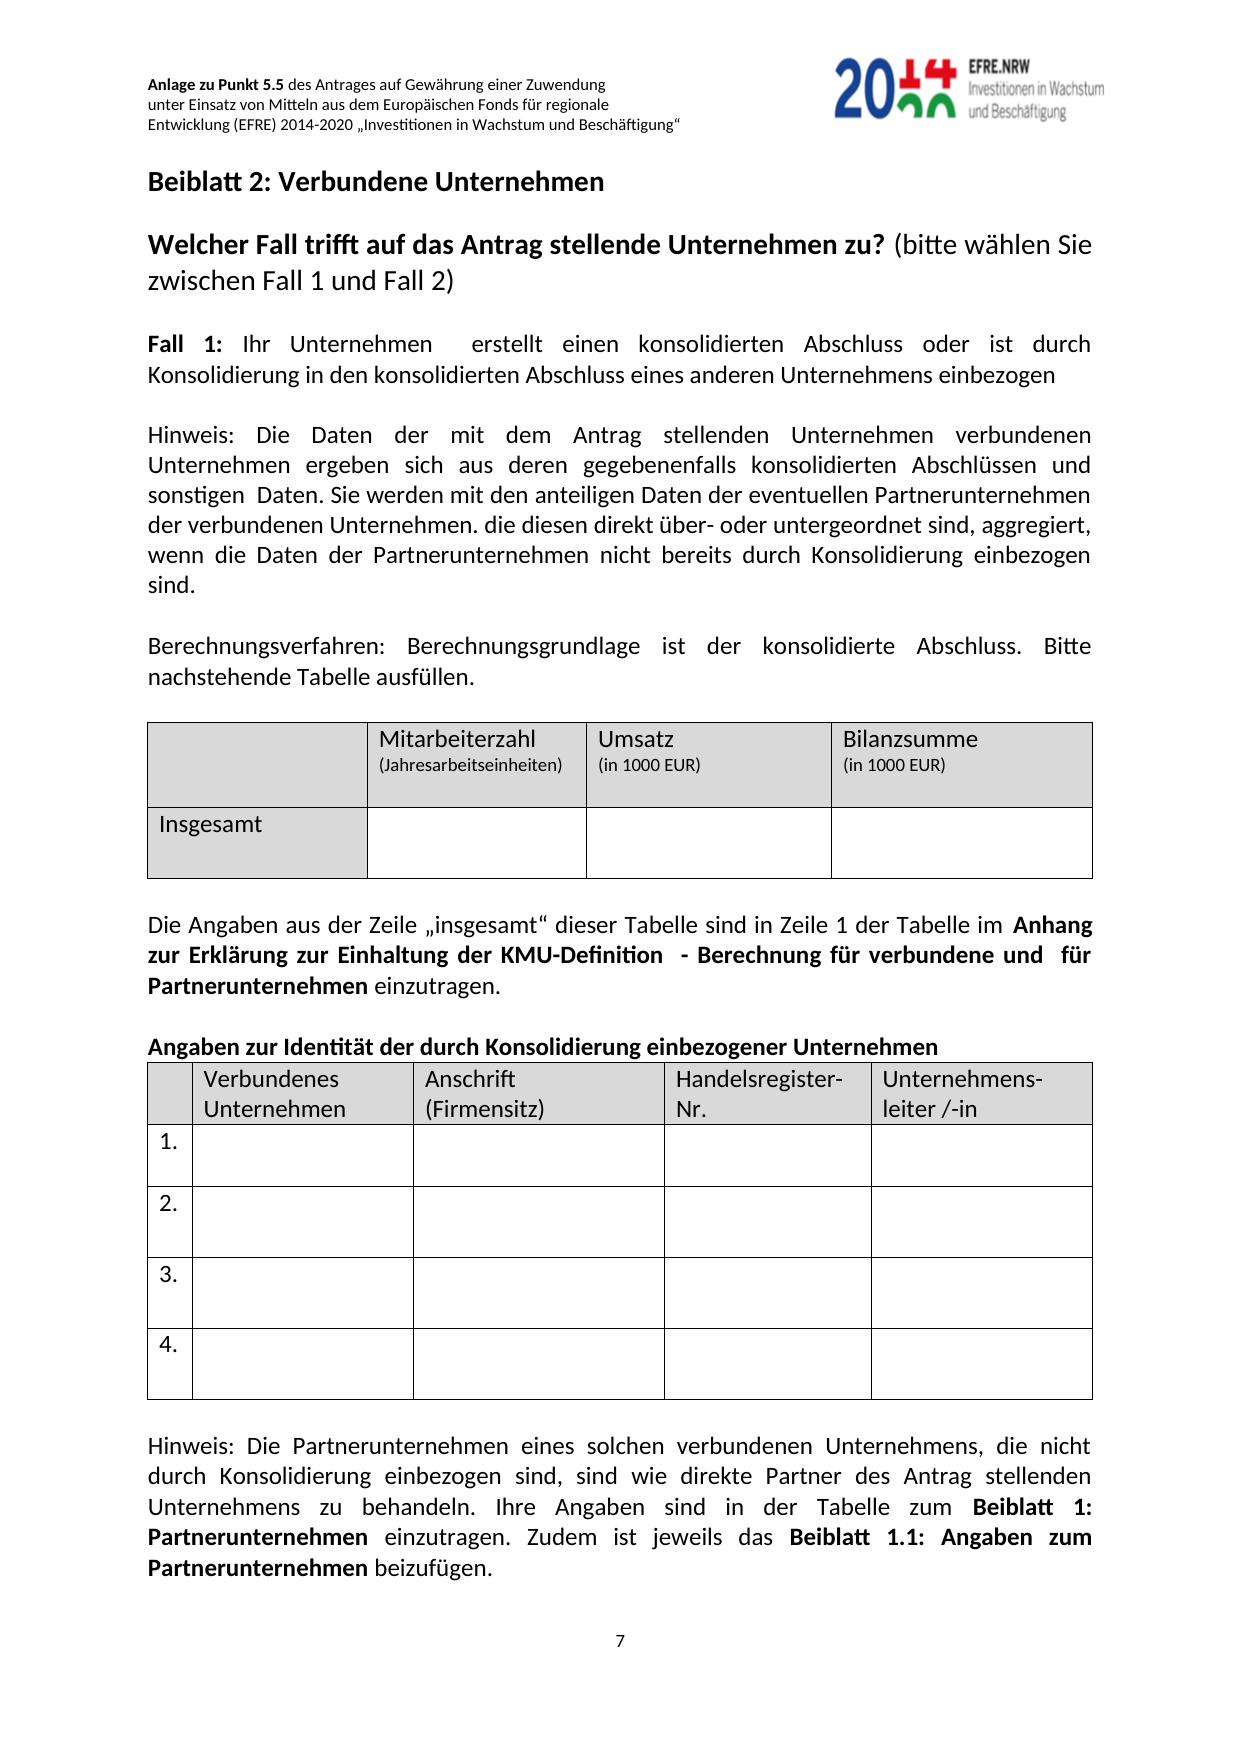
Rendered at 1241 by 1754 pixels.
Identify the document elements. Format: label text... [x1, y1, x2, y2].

table_header Umsatz (in 1000 EUR) [587, 723, 831, 807]
table_header Verbundenes Unternehmen [193, 1063, 413, 1124]
text Die Angaben aus der Zeile „insgesamt“ dieser Tabelle sind in Zeile 1 der Tabelle im Anhang zur Erklärung zur Einhaltung der KMU-Definition - Berechnung für verbundene und für Partnerunternehmen einzutragen. [148, 909, 1092, 1001]
text Beiblatt 2: Verbundene Unternehmen [148, 163, 1092, 198]
table_cell [148, 1329, 192, 1398]
table_header Mitarbeiterzahl (Jahresarbeitseinheiten) [368, 723, 586, 807]
table_cell Insgesamt [148, 808, 367, 878]
table_header Handelsregister- Nr. [665, 1063, 871, 1124]
text Hinweis: Die Partnerunternehmen eines solchen verbundenen Unternehmens, die nicht durch Konsolidierung einbezogen sind, sind wie direkte Partner des Antrag stellenden Unternehmens zu behandeln. Ihre Angaben sind in der Tabelle zum Beiblatt 1: Partnerunternehmen einzutragen. Zudem ist jeweils das Beiblatt 1.1: Angaben zum Partnerunternehmen beizufügen. [148, 1430, 1092, 1583]
table_header Anschrift (Firmensitz) [414, 1063, 664, 1124]
table_cell [148, 1187, 192, 1257]
text Fall 1: Ihr Unternehmen erstellt einen konsolidierten Abschluss oder ist durch Konsolidierung in den konsolidierten Abschluss eines anderen Unternehmens einbezogen [148, 328, 1092, 389]
text Hinweis: Die Daten der mit dem Antrag stellenden Unternehmen verbundenen Unternehmen ergeben sich aus deren gegebenenfalls konsolidierten Abschlüssen und sonstigen Daten. Sie werden mit den anteiligen Daten der eventuellen Partnerunternehmen der verbundenen Unternehmen. die diesen direkt über- oder untergeordnet sind, aggregiert, wenn die Daten der Partnerunternehmen nicht bereits durch Konsolidierung einbezogen sind. [148, 420, 1092, 600]
text Angaben zur Identität der durch Konsolidierung einbezogener Unternehmen [148, 1031, 1092, 1062]
table_cell [148, 1258, 192, 1328]
table_header Bilanzsumme (in 1000 EUR) [832, 723, 1092, 807]
table_header Unternehmens-leiter /-in [872, 1063, 1092, 1124]
text Berechnungsverfahren: Berechnungsgrundlage ist der konsolidierte Abschluss. Bitte nachstehende Tabelle ausfüllen. [148, 630, 1092, 691]
text Welcher Fall trifft auf das Antrag stellende Unternehmen zu? (bitte wählen Sie zwischen Fall 1 und Fall 2) [148, 226, 1092, 298]
table_header [148, 723, 367, 807]
table_cell [148, 1125, 192, 1186]
picture [832, 53, 1104, 122]
table_header [148, 1063, 192, 1124]
